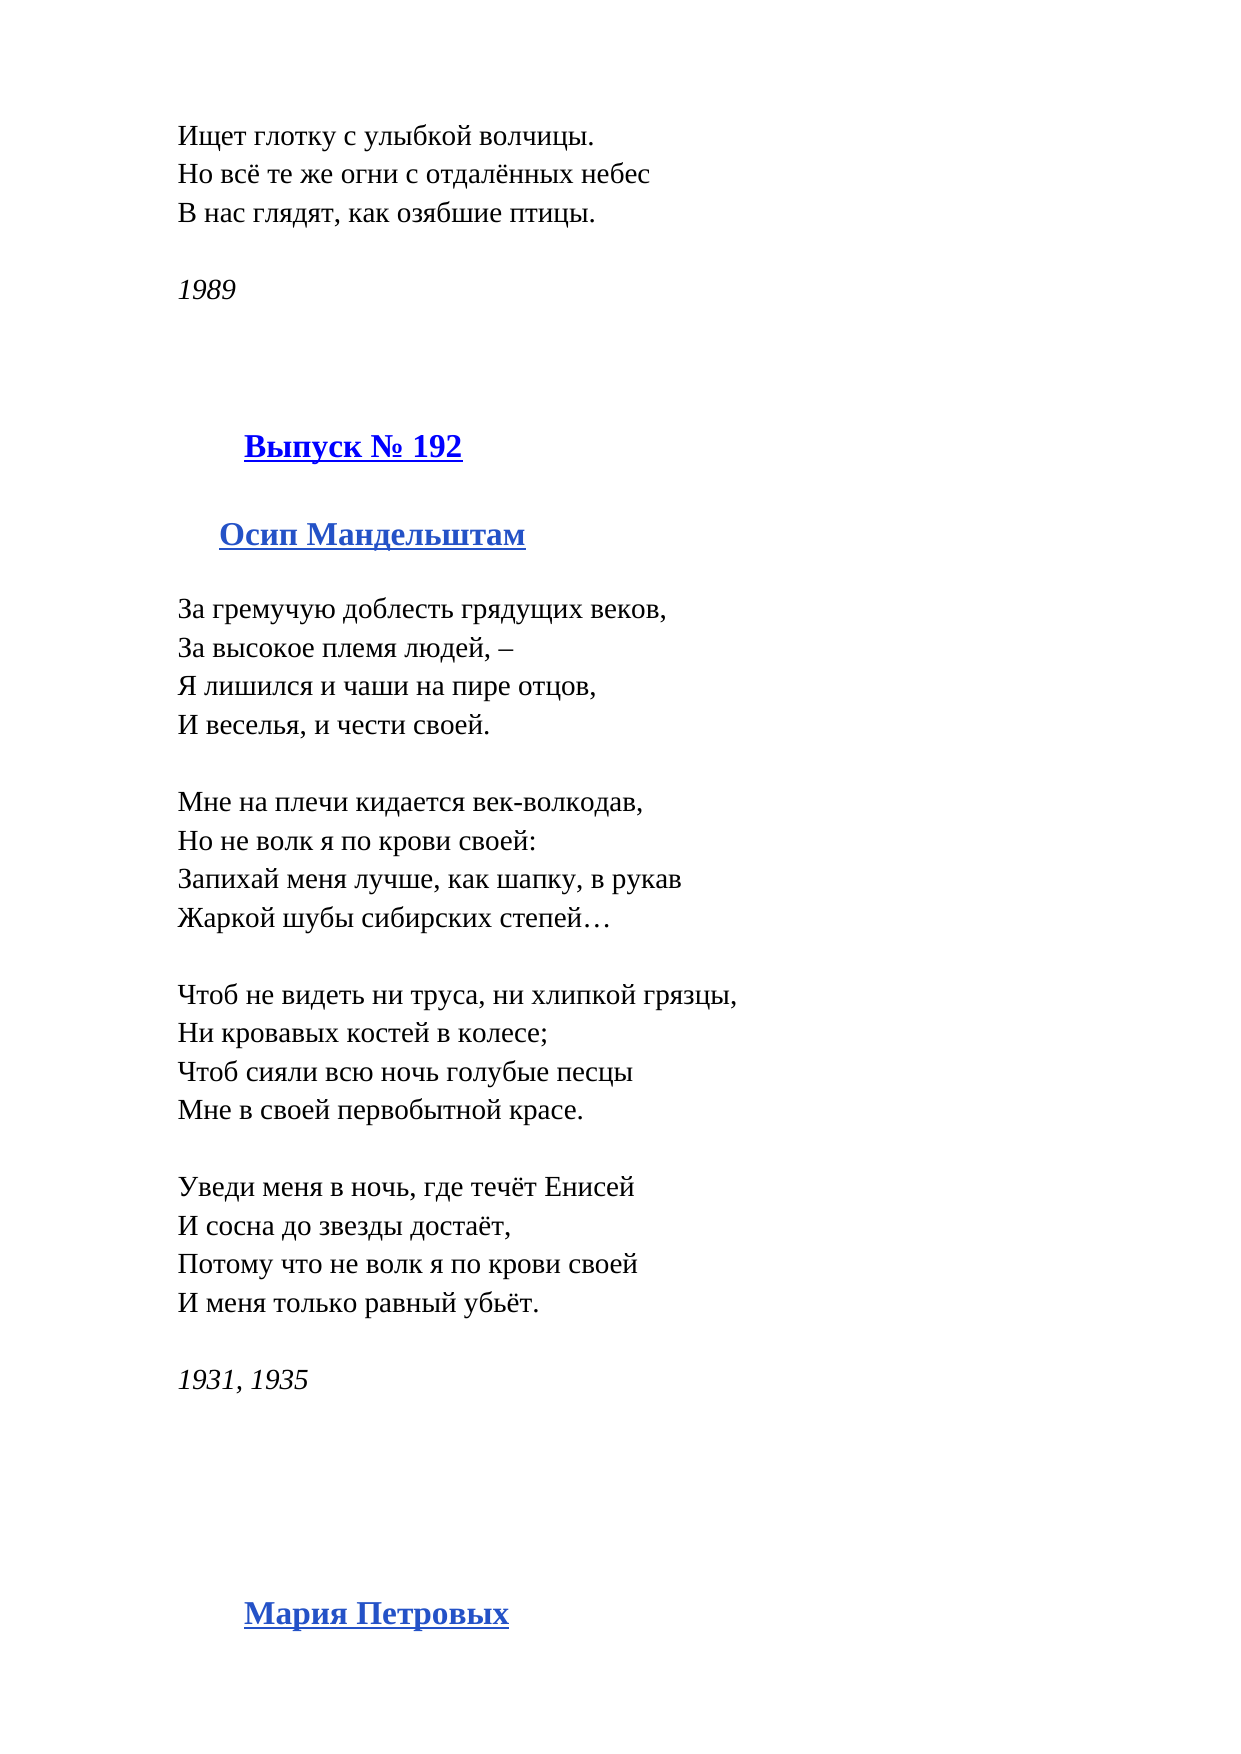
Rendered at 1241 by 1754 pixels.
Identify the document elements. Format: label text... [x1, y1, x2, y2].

text Мария Петровых [177, 1593, 1152, 1632]
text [177, 118, 1152, 306]
text За гремучую доблесть грядущих веков, За высокое племя людей, – Я лишился и чаши на пире отцов, И веселья, и чести своей. Мне на плечи кидается век-волкодав, Но не волк я по крови своей: Запихай меня лучше, как шапку, в рукав Жаркой шубы сибирских степей… Чтоб не видеть ни труса, ни хлипкой грязцы, Ни кровавых костей в колесе; Чтоб сияли всю ночь голубые песцы Мне в своей первобытной красе. Уведи меня в ночь, где течёт Енисей И сосна до звезды достаёт, Потому что не волк я по крови своей И меня только равный убьёт. 1931, 1935 [177, 553, 1152, 1396]
text Выпуск № 192 [177, 426, 1152, 465]
text Осип Мандельштам [177, 514, 1152, 553]
